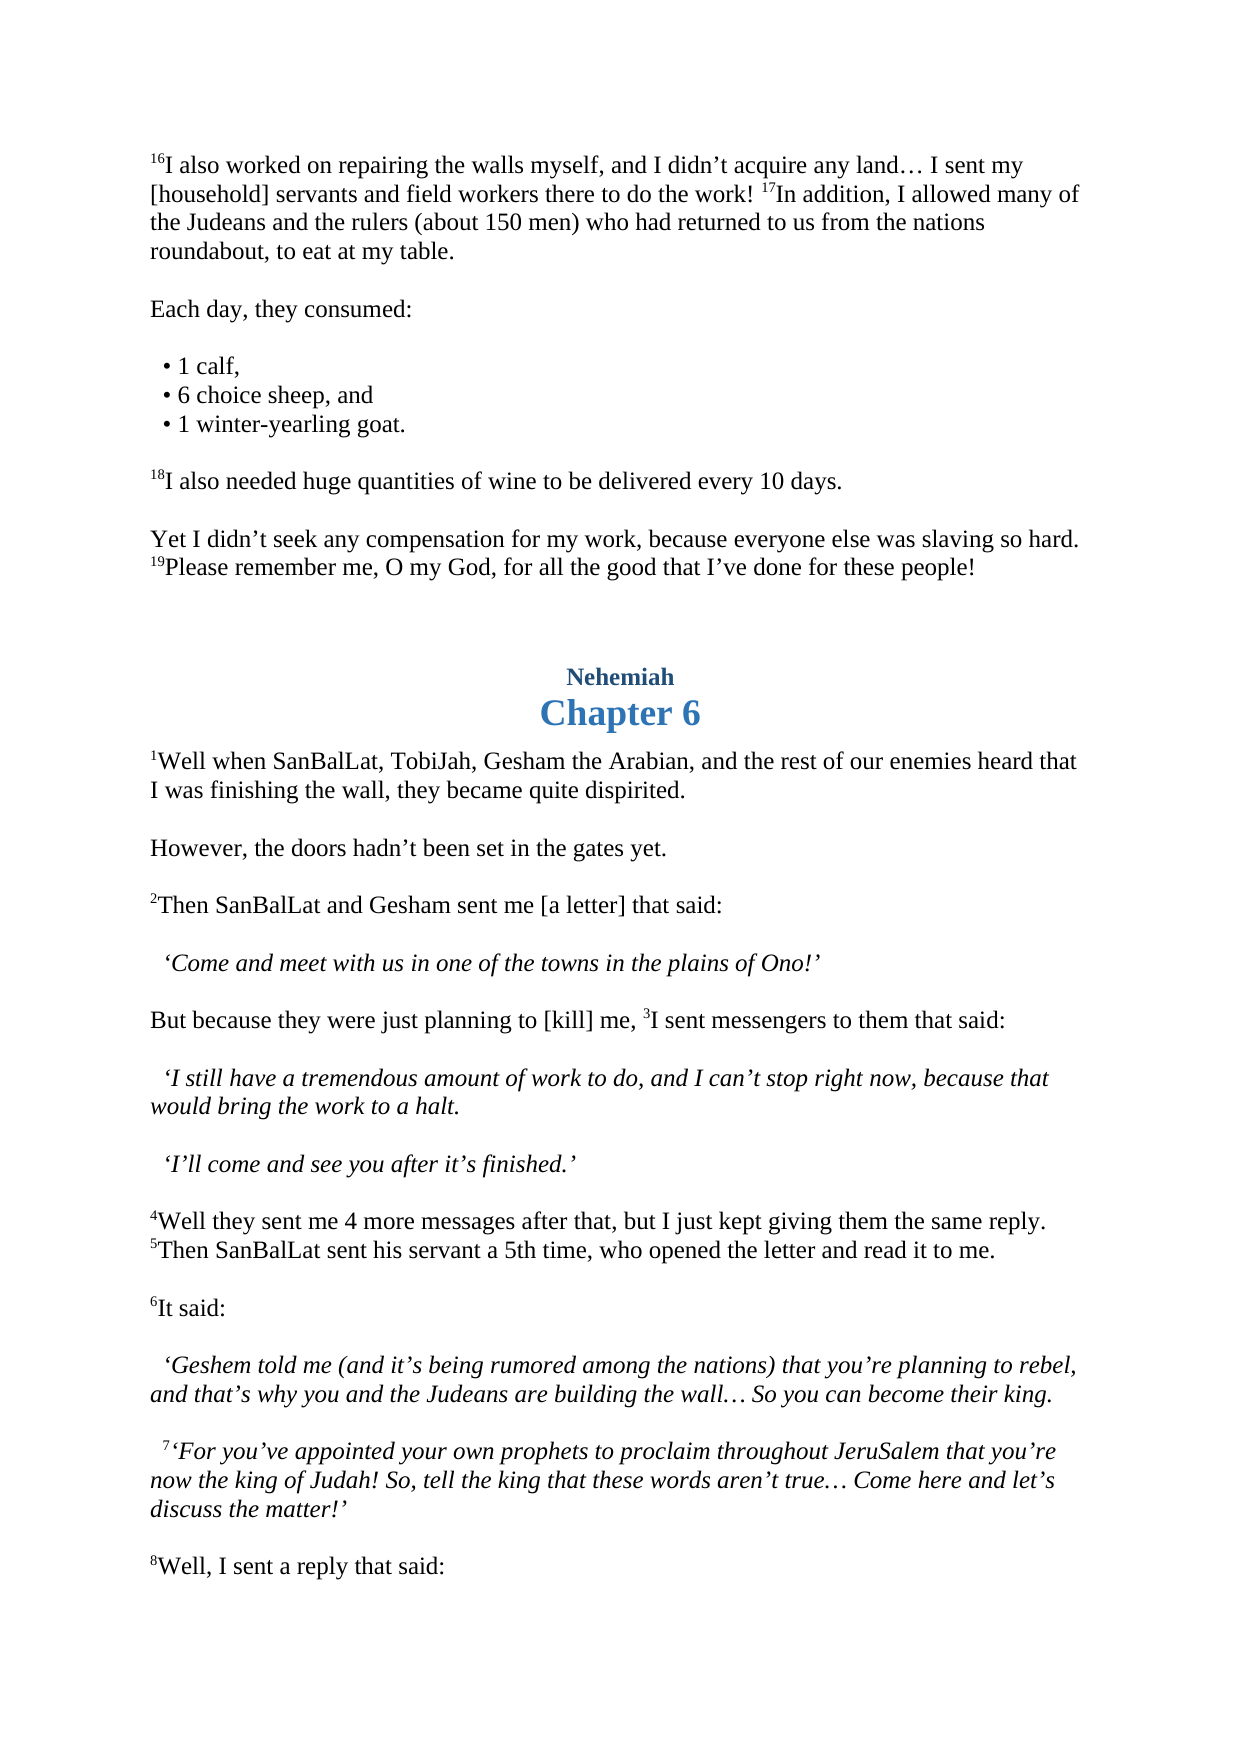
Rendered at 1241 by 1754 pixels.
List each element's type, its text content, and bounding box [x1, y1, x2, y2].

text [150, 746, 1090, 1580]
subtitle Nehemiah [150, 662, 1090, 691]
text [150, 150, 1090, 610]
subtitle Chapter 6 [150, 691, 1090, 734]
